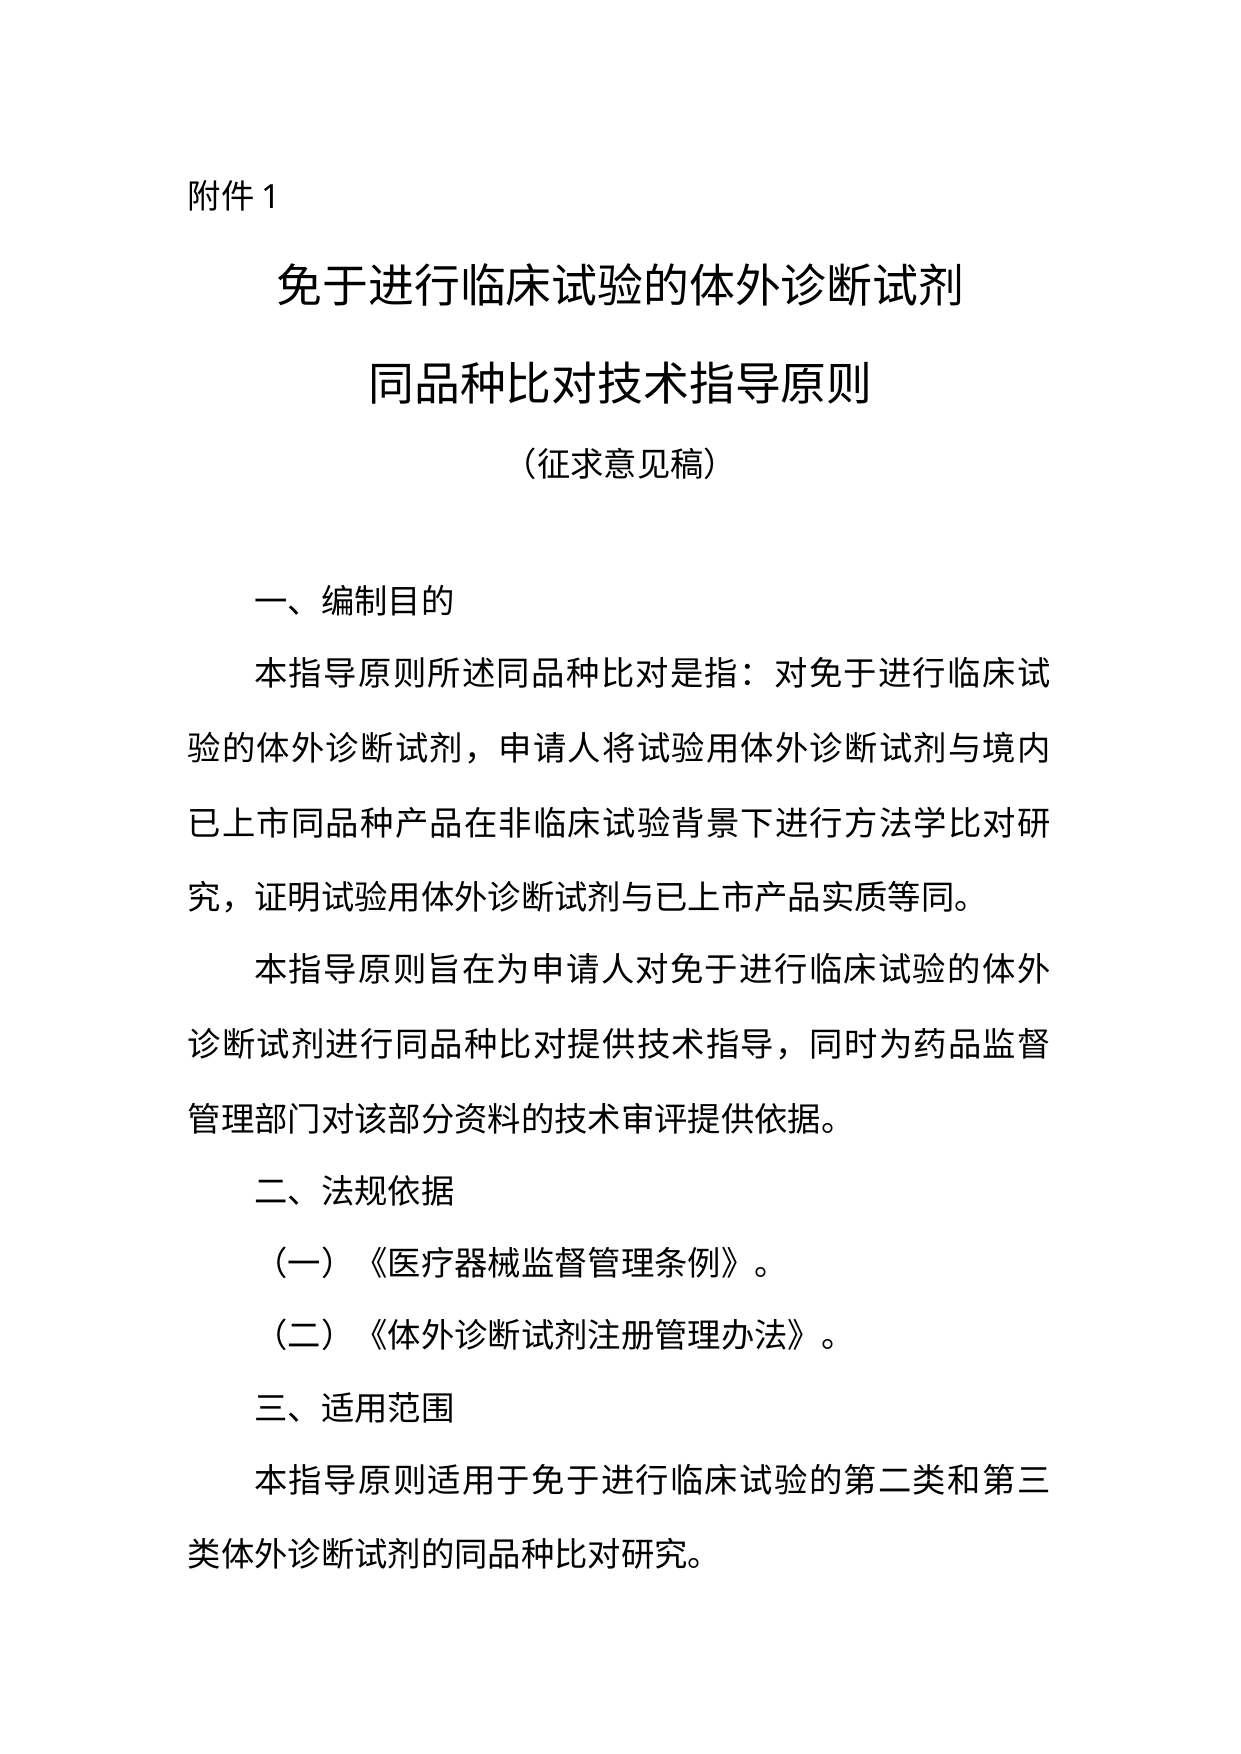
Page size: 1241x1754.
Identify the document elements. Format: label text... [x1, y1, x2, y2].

text 本指导原则适用于免于进行临床试验的第二类和第三类体外诊断试剂的同品种比对研究。 [187, 1445, 1053, 1585]
text 本指导原则所述同品种比对是指：对免于进行临床试验的体外诊断试剂，申请人将试验用体外诊断试剂与境内已上市同品种产品在非临床试验背景下进行方法学比对研究，证明试验用体外诊断试剂与已上市产品实质等同。 [187, 638, 1053, 928]
text （二）《体外诊断试剂注册管理办法》。 [187, 1301, 1053, 1366]
text 附件1 [187, 162, 1053, 227]
list 一、编制目的 [187, 566, 1053, 631]
list 二、法规依据 [187, 1156, 1053, 1221]
text （一）《医疗器械监督管理条例》。 [187, 1228, 1053, 1293]
text 同品种比对技术指导原则 [187, 332, 1053, 429]
text （征求意见稿） [187, 429, 1053, 494]
text 免于进行临床试验的体外诊断试剂 [187, 234, 1053, 332]
list 三、适用范围 [187, 1373, 1053, 1438]
text 本指导原则旨在为申请人对免于进行临床试验的体外诊断试剂进行同品种比对提供技术指导，同时为药品监督管理部门对该部分资料的技术审评提供依据。 [187, 935, 1053, 1149]
